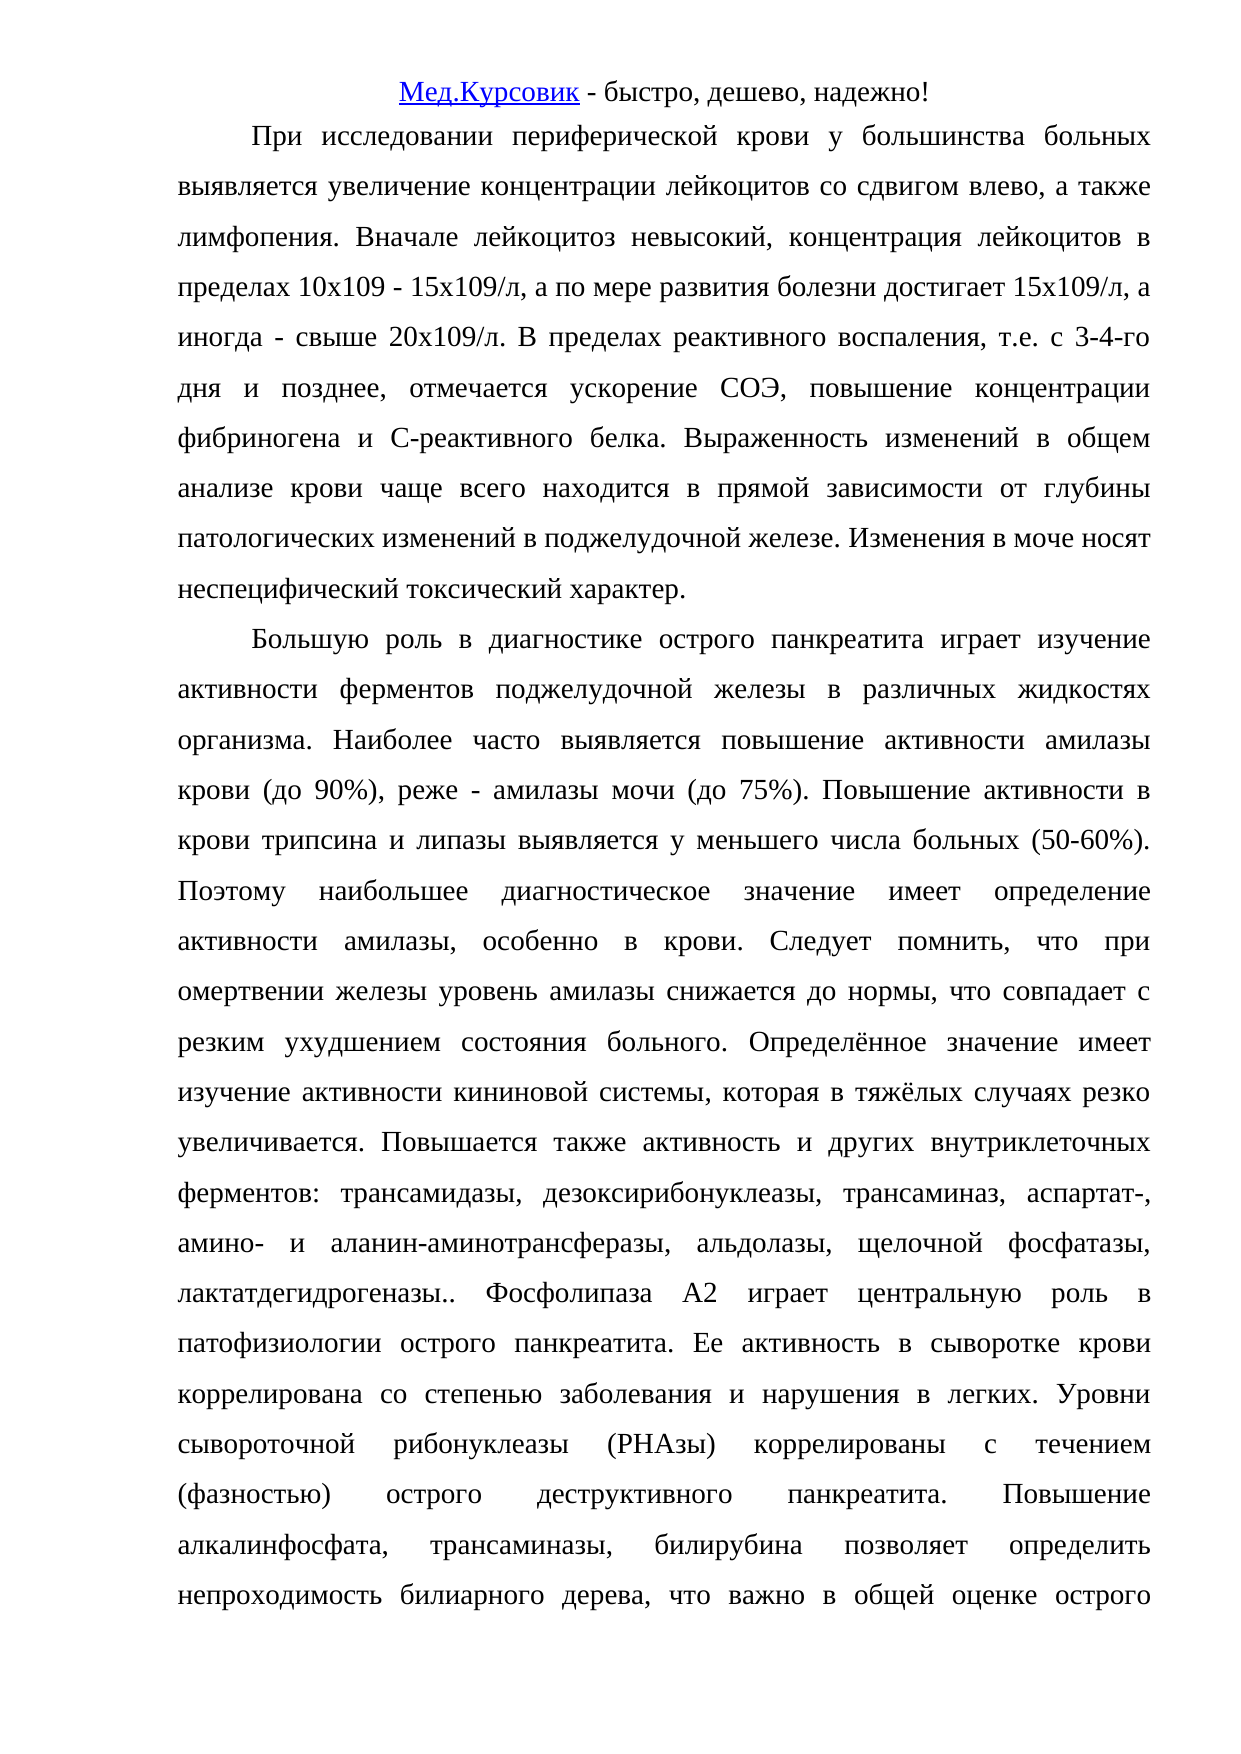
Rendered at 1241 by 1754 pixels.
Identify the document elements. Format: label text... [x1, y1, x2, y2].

text При исследовании периферической крови у большинства больных выявляется увеличение концентрации лейкоцитов со сдвигом влево, а также лимфопения. Вначале лейкоцитоз невысокий, концентрация лейкоцитов в пределах 10х109 - 15х109/л, а по мере развития болезни достигает 15х109/л, а иногда - свыше 20х109/л. В пределах реактивного воспаления, т.е. с 3-4-го дня и позднее, отмечается ускорение СОЭ, повышение концентрации фибриногена и С-реактивного белка. Выраженность изменений в общем анализе крови чаще всего находится в прямой зависимости от глубины патологических изменений в поджелудочной железе. Изменения в моче носят неспецифический токсический характер. [177, 118, 1152, 604]
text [177, 621, 1152, 1611]
